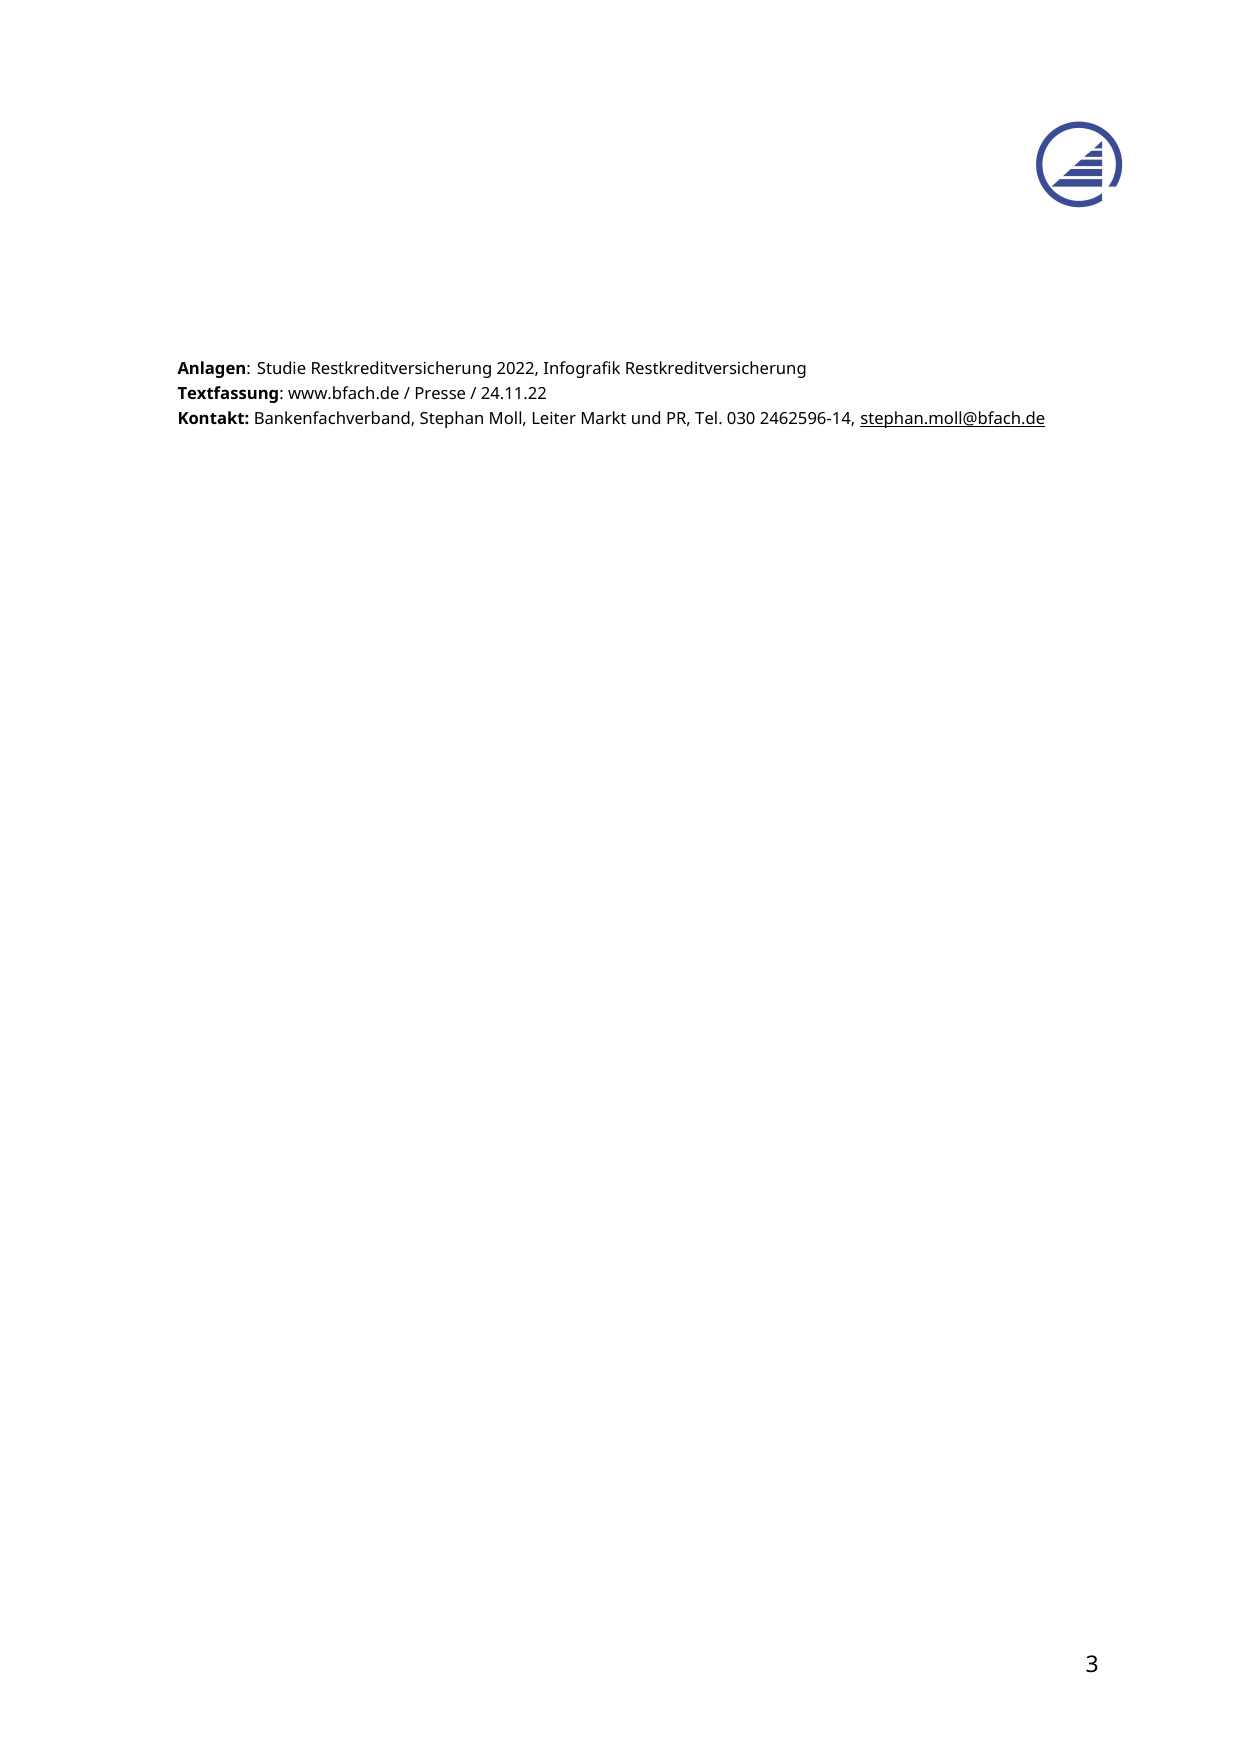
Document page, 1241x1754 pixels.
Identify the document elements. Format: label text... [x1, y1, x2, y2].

picture [0, 0, 1241, 234]
